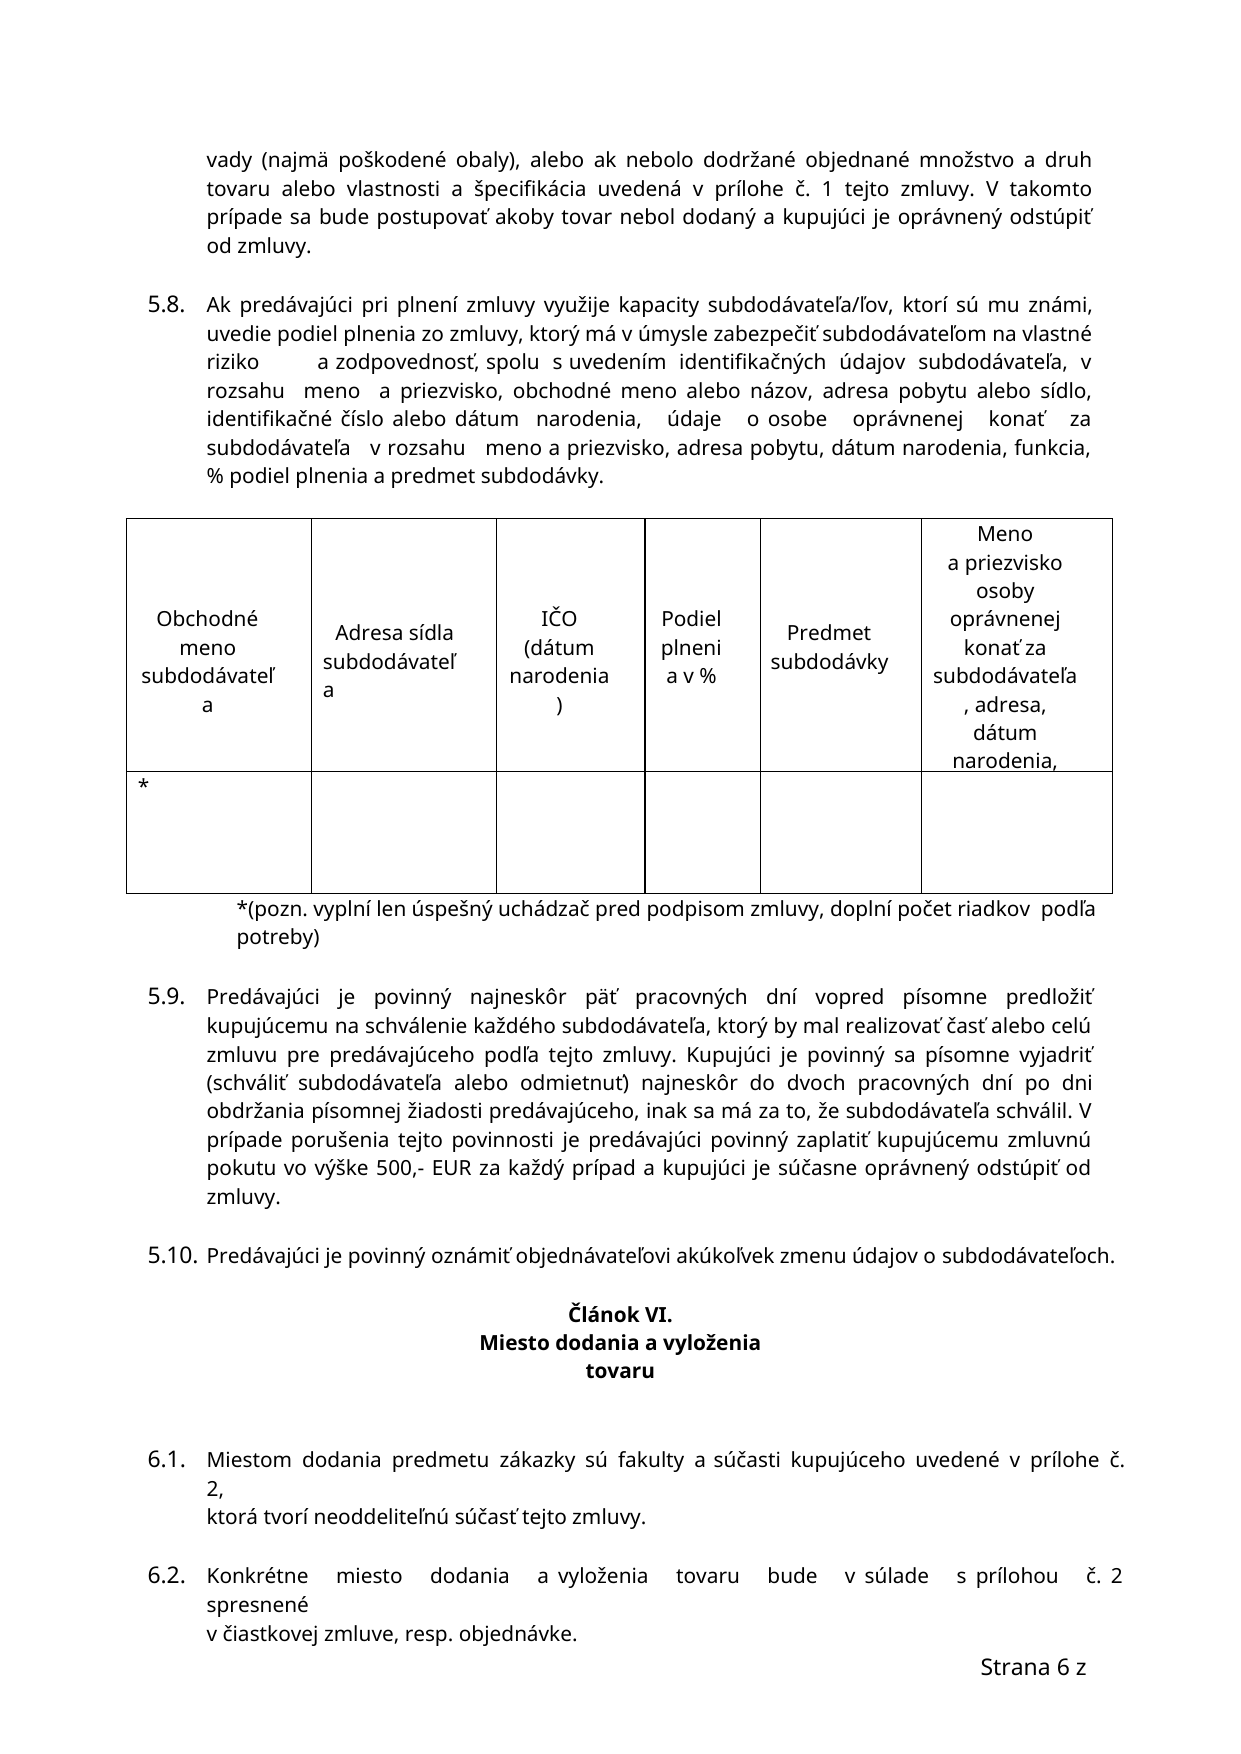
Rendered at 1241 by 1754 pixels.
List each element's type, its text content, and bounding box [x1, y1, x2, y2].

text potreby) [236, 922, 1126, 951]
table_header IČO (dátum narodenia) [497, 519, 644, 771]
table_header Podiel plnenia v % [646, 519, 760, 771]
text vady (najmä poškodené obaly), alebo ak nebolo dodržané objednané množstvo a druh tovaru alebo vlastnosti a špecifikácia uvedená v prílohe č. 1 tejto zmluvy. V takomto prípade sa bude postupovať akoby tovar nebol dodaný a kupujúci je oprávnený odstúpiť od zmluvy. [206, 146, 1093, 259]
table_header Adresa sídla subdodávateľa [312, 519, 496, 771]
table_header Meno a priezvisko osoby oprávnenej konať za subdodávateľa, adresa, dátum narodenia, funkcia [922, 519, 1112, 771]
table_cell [922, 772, 1112, 893]
list Ak predávajúci pri plnení zmluvy využije kapacity subdodávateľa/ľov, ktorí sú mu známi, uvedie podiel plnenia zo zmluvy, ktorý má v úmysle zabezpečiť subdodávateľom na vlastné riziko a zodpovednosť, spolu s uvedením identifikačných údajov subdodávateľa, v rozsahu meno a priezvisko, obchodné meno alebo názov, adresa pobytu alebo sídlo, identifikačné číslo alebo dátum narodenia, údaje o osobe oprávnenej konať za subdodávateľa v rozsahu meno a priezvisko, adresa pobytu, dátum narodenia, funkcia, % podiel plnenia a predmet subdodávky. [147, 288, 1093, 489]
text *(pozn. vyplní len úspešný uchádzač pred podpisom zmluvy, doplní počet riadkov podľa [236, 894, 1126, 922]
table_header Predmet subdodávky [761, 519, 921, 771]
table_cell [312, 772, 496, 893]
table_cell [646, 772, 760, 893]
text v čiastkovej zmluve, resp. objednávke. [206, 1619, 1126, 1647]
list Miestom dodania predmetu zákazky sú fakulty a súčasti kupujúceho uvedené v prílohe č. 2, [147, 1443, 1126, 1502]
table_cell [761, 772, 921, 893]
table_cell [497, 772, 644, 893]
table_cell * [127, 772, 311, 893]
text ktorá tvorí neoddeliteľnú súčasť tejto zmluvy. [206, 1502, 1126, 1531]
list Konkrétne miesto dodania a vyloženia tovaru bude v súlade s prílohou č. 2 spresnené [147, 1559, 1126, 1619]
subtitle Článok VI. [449, 1300, 791, 1328]
list Predávajúci je povinný oznámiť objednávateľovi akúkoľvek zmenu údajov o subdodávateľoch. [147, 1239, 1126, 1270]
text Miesto dodania a vyloženia tovaru [449, 1328, 791, 1385]
table_header Obchodné meno subdodávateľa [127, 519, 311, 771]
list Predávajúci je povinný najneskôr päť pracovných dní vopred písomne predložiť kupujúcemu na schválenie každého subdodávateľa, ktorý by mal realizovať časť alebo celú zmluvu pre predávajúceho podľa tejto zmluvy. Kupujúci je povinný sa písomne vyjadriť (schváliť subdodávateľa alebo odmietnuť) najneskôr do dvoch pracovných dní po dni obdržania písomnej žiadosti predávajúceho, inak sa má za to, že subdodávateľa schválil. V prípade porušenia tejto povinnosti je predávajúci povinný zaplatiť kupujúcemu zmluvnú pokutu vo výške 500,- EUR za každý prípad a kupujúci je súčasne oprávnený odstúpiť od zmluvy. [147, 980, 1093, 1210]
